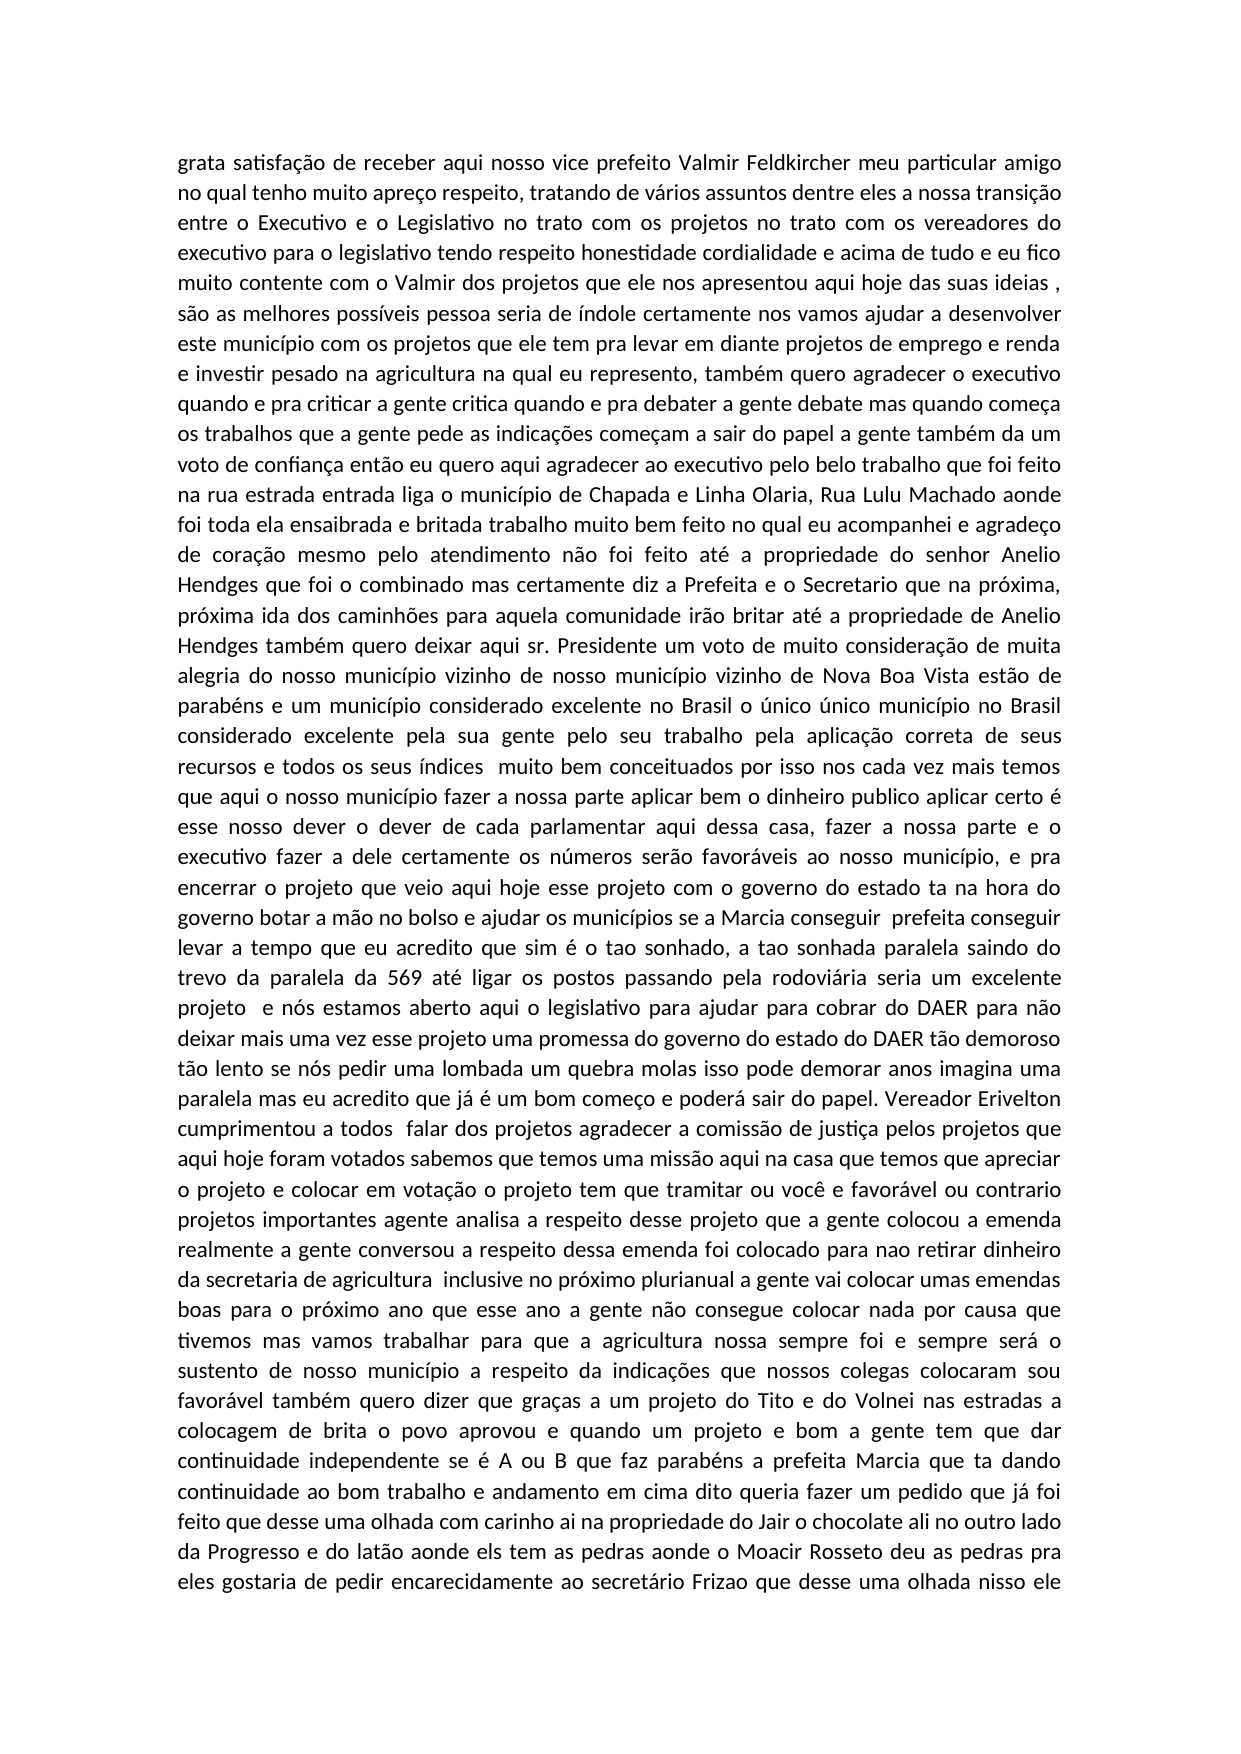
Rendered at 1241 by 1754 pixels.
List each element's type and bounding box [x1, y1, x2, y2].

text [177, 148, 1063, 1595]
